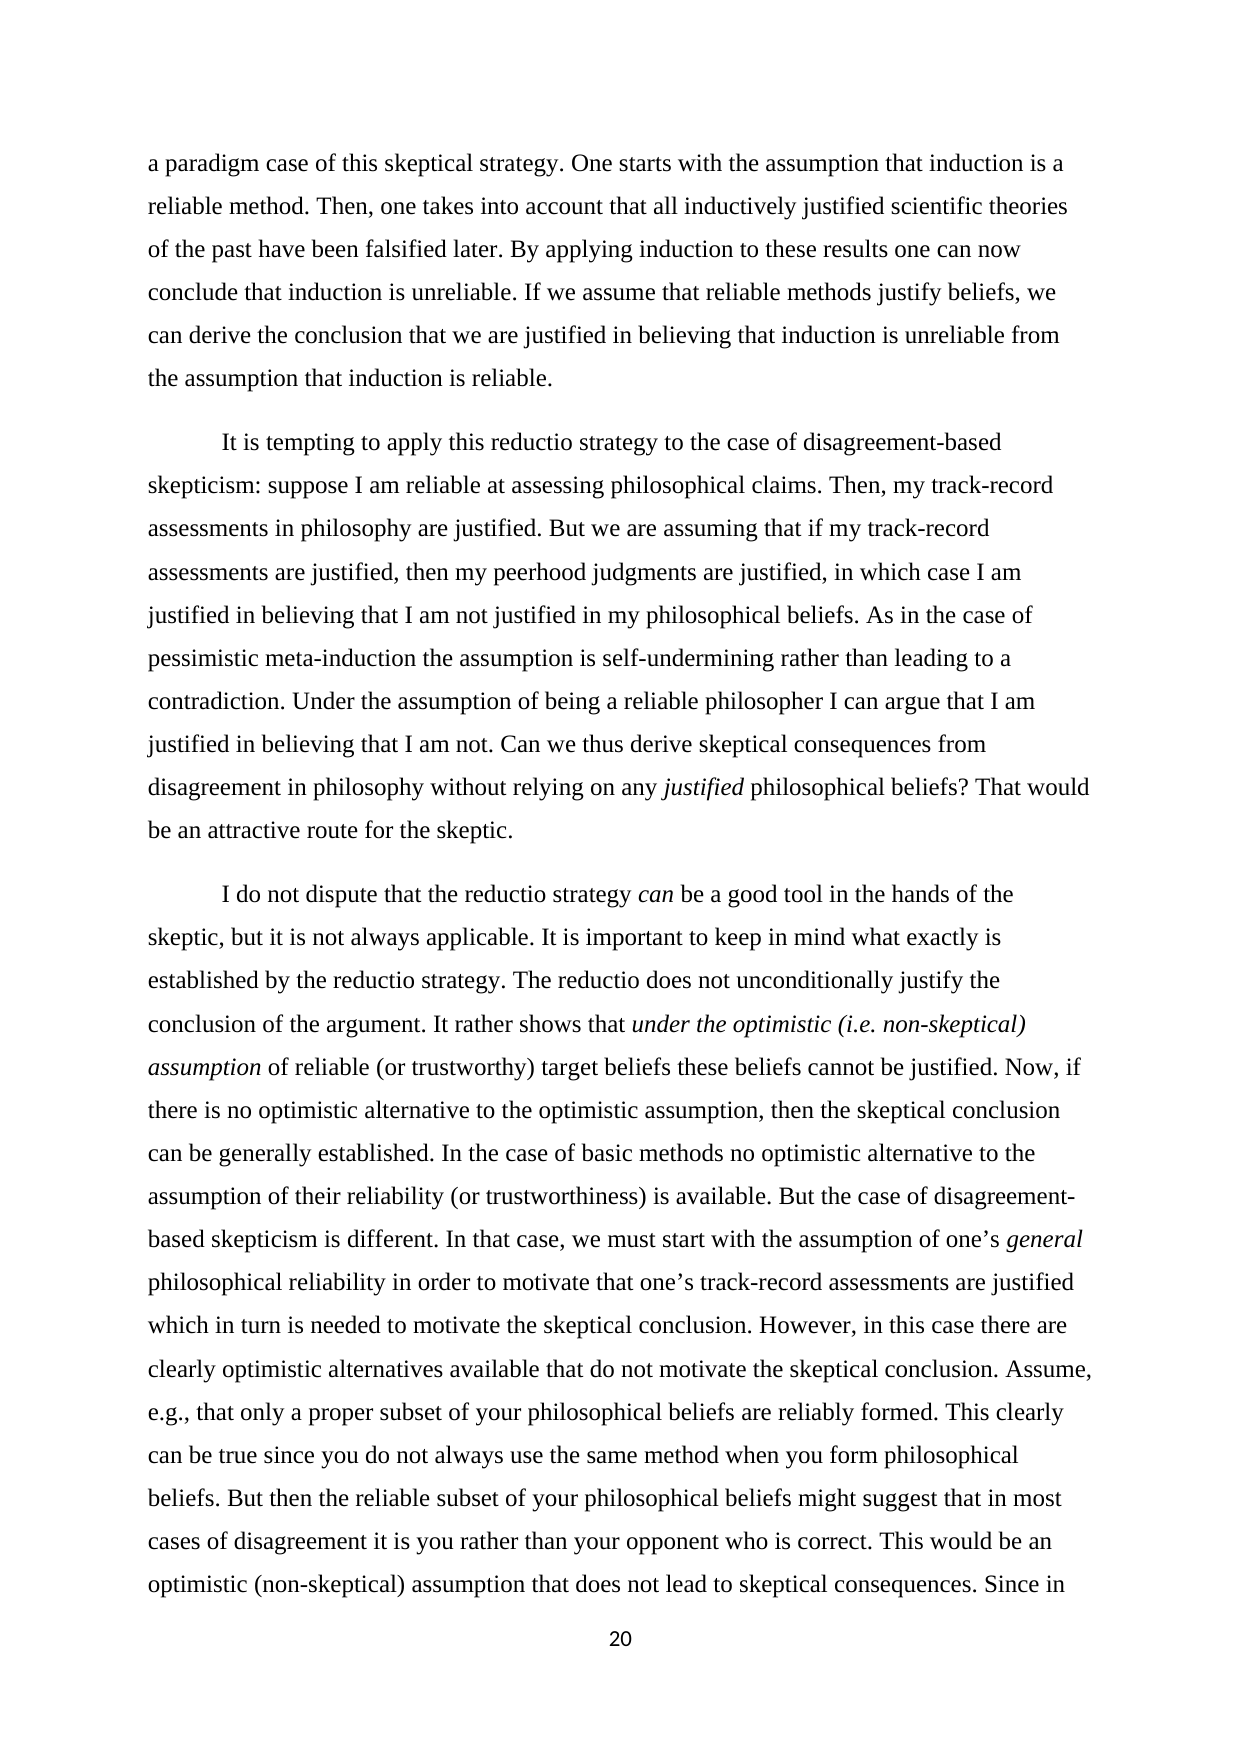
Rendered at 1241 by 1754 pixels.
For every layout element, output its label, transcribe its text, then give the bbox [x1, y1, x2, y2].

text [148, 879, 1093, 1598]
text It is tempting to apply this reductio strategy to the case of disagreement-based skepticism: suppose I am reliable at assessing philosophical claims. Then, my track-record assessments in philosophy are justified. But we are assuming that if my track-record assessments are justified, then my peerhood judgments are justified, in which case I am justified in believing that I am not justified in my philosophical beliefs. As in the case of pessimistic meta-induction the assumption is self-undermining rather than leading to a contradiction. Under the assumption of being a reliable philosopher I can argue that I am justified in believing that I am not. Can we thus derive skeptical consequences from disagreement in philosophy without relying on any justified philosophical beliefs? That would be an attractive route for the skeptic. [148, 427, 1093, 844]
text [148, 148, 1093, 392]
